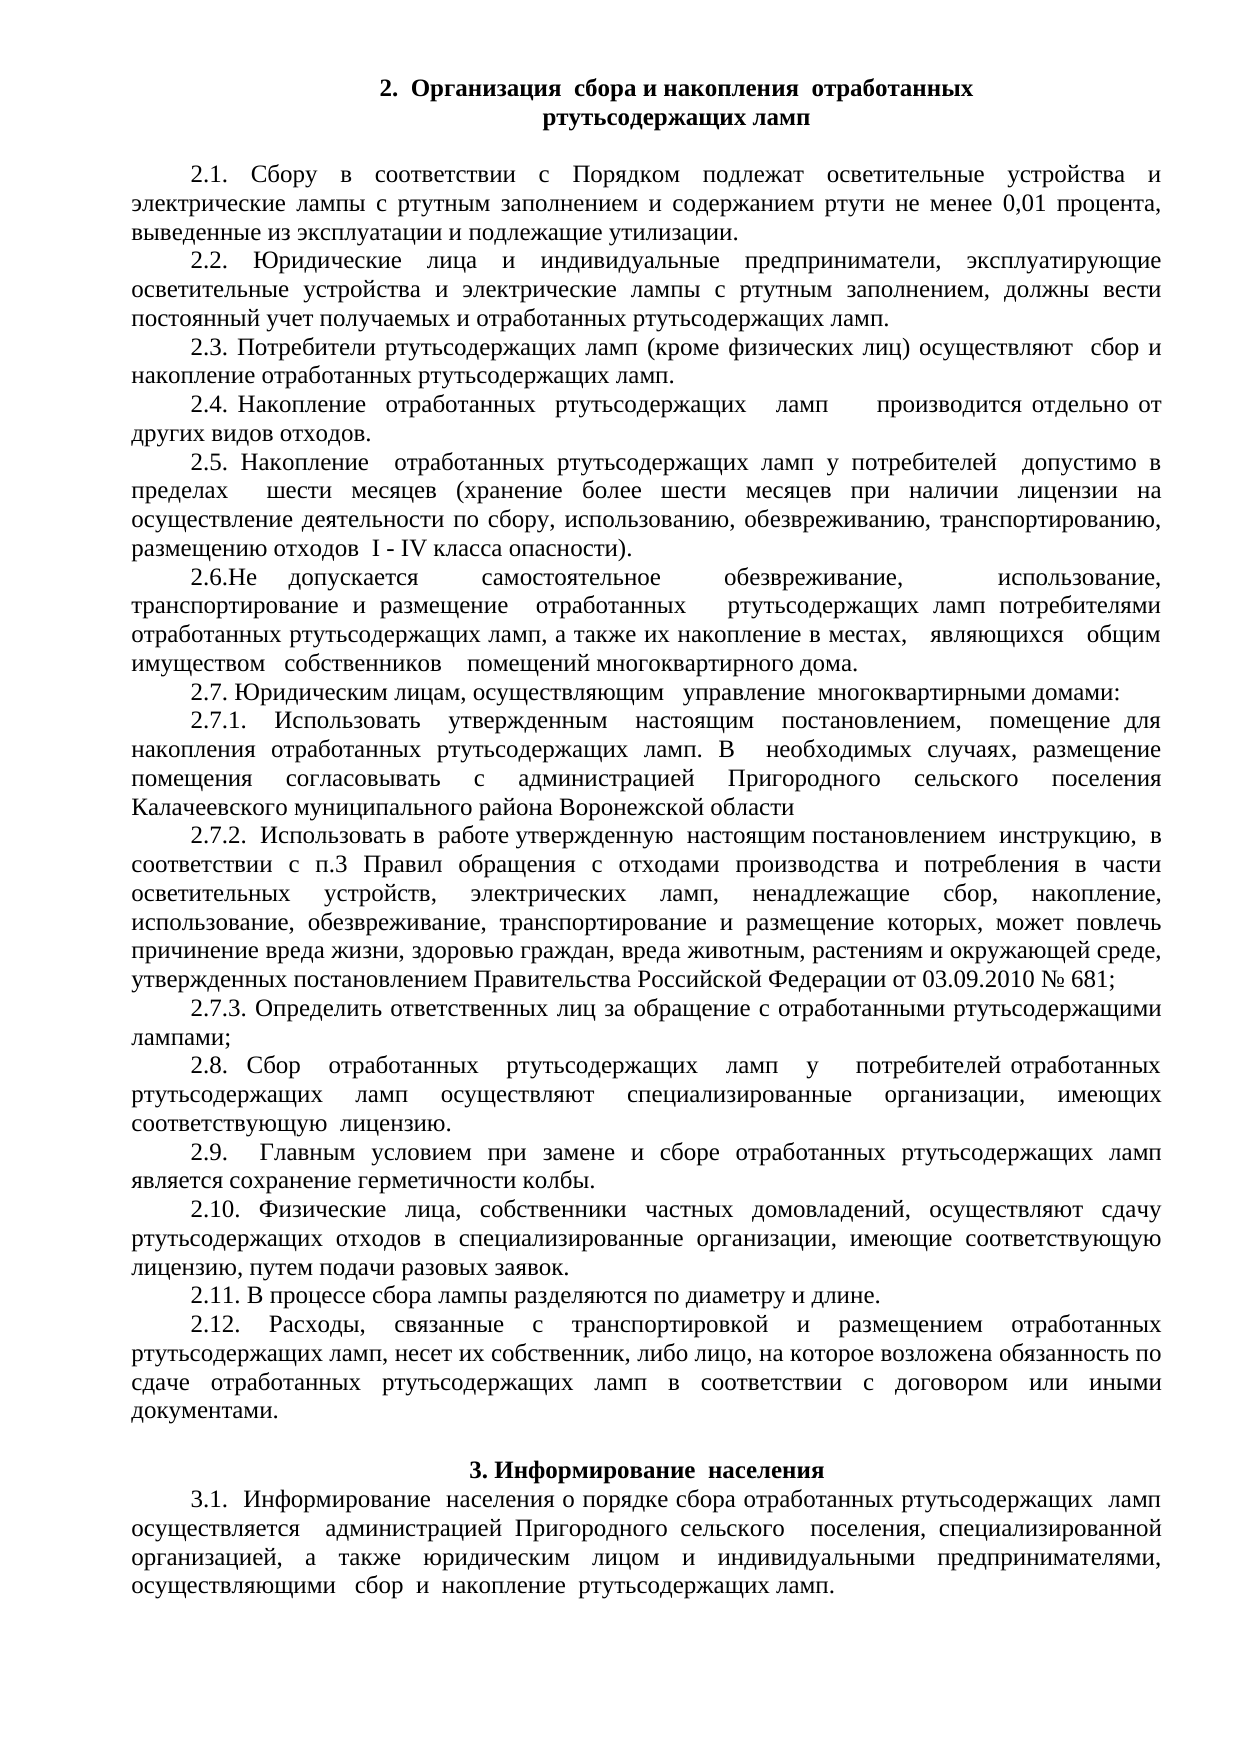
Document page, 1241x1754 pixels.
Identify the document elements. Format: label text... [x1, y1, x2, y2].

text 2.11. В процессе сбора лампы разделяются по диаметру и длине. [131, 1281, 1162, 1309]
text 2.7. Юридическим лицам, осуществляющим управление многоквартирными домами: [131, 677, 1162, 706]
text 2.1. Сбору в соответствии с Порядком подлежат осветительные устройства и электрические лампы с ртутным заполнением и содержанием ртути не менее 0,01 процента, выведенные из эксплуатации и подлежащие утилизации. [131, 159, 1162, 246]
text 2.8. Сбор отработанных ртутьсодержащих ламп у потребителей отработанных ртутьсодержащих ламп осуществляют специализированные организации, имеющих соответствующую лицензию. [131, 1051, 1162, 1137]
text 3. Информирование населения [131, 1456, 1162, 1484]
text 2.7.2. Использовать в работе утвержденную настоящим постановлением инструкцию, в соответствии с п.3 Правил обращения с отходами производства и потребления в части осветительных устройств, электрических ламп, ненадлежащие сбор, накопление, использование, обезвреживание, транспортирование и размещение которых, может повлечь причинение вреда жизни, здоровью граждан, вреда животным, растениям и окружающей среде, утвержденных постановлением Правительства Российской Федерации от 03.09.2010 № 681; [131, 821, 1162, 993]
text 2.7.3. Определить ответственных лиц за обращение с отработанными ртутьсодержащими лампами; [131, 993, 1162, 1051]
text 2.4. Накопление отработанных ртутьсодержащих ламп производится отдельно от других видов отходов. [131, 389, 1162, 447]
text 2.6.Не допускается самостоятельное обезвреживание, использование, транспортирование и размещение отработанных ртутьсодержащих ламп потребителями отработанных ртутьсодержащих ламп, а также их накопление в местах, являющихся общим имуществом собственников помещений многоквартирного дома. [131, 562, 1162, 677]
text 2.2. Юридические лица и индивидуальные предприниматели, эксплуатирующие осветительные устройства и электрические лампы с ртутным заполнением, должны вести постоянный учет получаемых и отработанных ртутьсодержащих ламп. [131, 246, 1162, 332]
text 2.12. Расходы, связанные с транспортировкой и размещением отработанных ртутьсодержащих ламп, несет их собственник, либо лицо, на которое возложена обязанность по сдаче отработанных ртутьсодержащих ламп в соответствии с договором или иными документами. [131, 1309, 1162, 1424]
text 2.7.1. Использовать утвержденным настоящим постановлением, помещение для накопления отработанных ртутьсодержащих ламп. В необходимых случаях, размещение помещения согласовывать с администрацией Пригородного сельского поселения Калачеевского муниципального района Воронежской области [131, 706, 1162, 821]
text ртутьсодержащих ламп [131, 102, 1162, 131]
text 2.5. Накопление отработанных ртутьсодержащих ламп у потребителей допустимо в пределах шести месяцев (хранение более шести месяцев при наличии лицензии на осуществление деятельности по сбору, использованию, обезвреживанию, транспортированию, размещению отходов I - IV класса опасности). [131, 447, 1162, 562]
text 2. Организация сбора и накопления отработанных [131, 73, 1162, 102]
text 2.9. Главным условием при замене и сборе отработанных ртутьсодержащих ламп является сохранение герметичности колбы. [131, 1137, 1162, 1194]
text 2.10. Физические лица, собственники частных домовладений, осуществляют сдачу ртутьсодержащих отходов в специализированные организации, имеющие соответствующую лицензию, путем подачи разовых заявок. [131, 1194, 1162, 1281]
text 3.1. Информирование населения о порядке сбора отработанных ртутьсодержащих ламп осуществляется администрацией Пригородного сельского поселения, специализированной организацией, а также юридическим лицом и индивидуальными предпринимателями, осуществляющими сбор и накопление ртутьсодержащих ламп. [131, 1484, 1162, 1599]
text 2.3. Потребители ртутьсодержащих ламп (кроме физических лиц) осуществляют сбор и накопление отработанных ртутьсодержащих ламп. [131, 332, 1162, 389]
